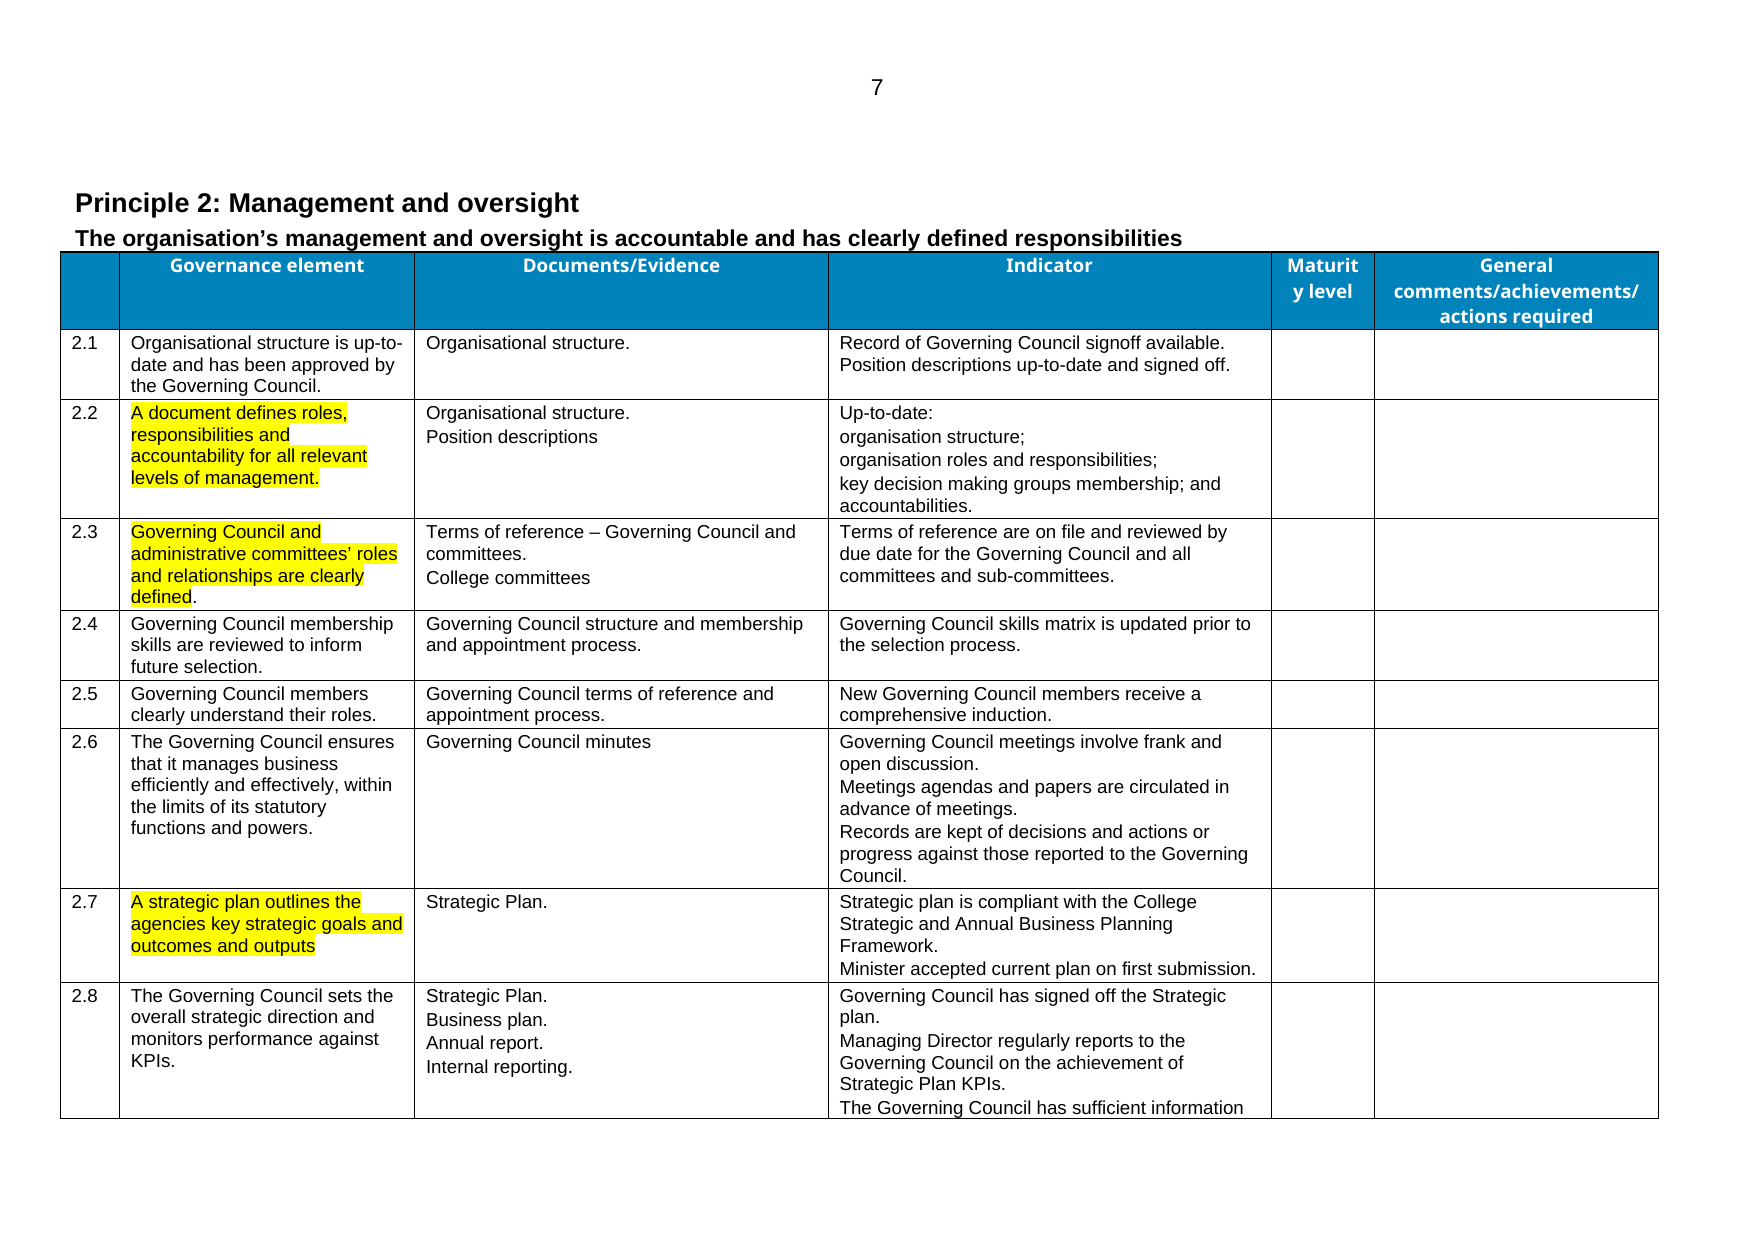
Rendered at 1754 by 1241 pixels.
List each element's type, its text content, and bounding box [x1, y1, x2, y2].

table_cell Record of Governing Council signoff available. Position descriptions up-to-date and signed off. [829, 330, 1271, 399]
subtitle Principle 2: Management and oversight [75, 187, 1679, 219]
table_cell 2.5 [61, 681, 119, 728]
table_cell [1375, 681, 1658, 728]
text The organisation’s management and oversight is accountable and has clearly deﬁned responsibilities [75, 225, 1679, 251]
table_cell [1272, 889, 1374, 982]
table_cell [1272, 400, 1374, 518]
table_header Indicator [829, 253, 1271, 329]
table_cell 2.8 [61, 983, 119, 1118]
table_cell 2.2 [61, 400, 119, 518]
table_cell Governing Council members clearly understand their roles. [120, 681, 414, 728]
table_cell Terms of reference are on file and reviewed by due date for the Governing Council and all committees and sub-committees. [829, 519, 1271, 609]
table_cell Organisational structure. [415, 330, 828, 399]
table_cell 2.4 [61, 611, 119, 679]
table_cell [1272, 519, 1374, 609]
table_cell Governing Council minutes [415, 729, 828, 888]
table_cell The Governing Council ensures that it manages business efficiently and effectively, within the limits of its statutory functions and powers. [120, 729, 414, 888]
table_cell [1375, 983, 1658, 1118]
table_cell [1272, 330, 1374, 399]
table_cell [415, 983, 828, 1118]
table_cell [1375, 330, 1658, 399]
table_cell [1375, 400, 1658, 518]
table_cell A document defines roles, responsibilities and accountability for all relevant levels of management. [120, 400, 414, 518]
table_cell 2.6 [61, 729, 119, 888]
table_cell Governing Council and administrative committees’ roles and relationships are clearly defined. [120, 519, 414, 609]
table_cell Governing Council structure and membership and appointment process. [415, 611, 828, 679]
table_cell Governing Council membership skills are reviewed to inform future selection. [120, 611, 414, 679]
table_cell [1272, 681, 1374, 728]
table_cell [1272, 611, 1374, 679]
table_cell Strategic plan is compliant with the College Strategic and Annual Business Planning Framework. Minister accepted current plan on first submission. [829, 889, 1271, 982]
table_header General comments/achievements/ actions required [1375, 253, 1658, 329]
table_cell Organisational structure is up-to-date and has been approved by the Governing Council. [120, 330, 414, 399]
table_cell Governing Council terms of reference and appointment process. [415, 681, 828, 728]
table_cell Strategic Plan. [415, 889, 828, 982]
table_cell [1272, 729, 1374, 888]
table_header Governance element [120, 253, 414, 329]
table_cell [1375, 889, 1658, 982]
table_cell 2.1 [61, 330, 119, 399]
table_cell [829, 983, 1271, 1118]
table_header [61, 253, 119, 329]
table_cell Up-to-date: organisation structure; organisation roles and responsibilities; key decision making groups membership; and accountabilities. [829, 400, 1271, 518]
table_cell A strategic plan outlines the agencies key strategic goals and outcomes and outputs [120, 889, 414, 982]
table_cell 2.3 [61, 519, 119, 609]
table_cell [1375, 611, 1658, 679]
table_header Maturity level [1272, 253, 1374, 329]
table_cell [1272, 983, 1374, 1118]
table_cell Governing Council skills matrix is updated prior to the selection process. [829, 611, 1271, 679]
table_cell [1375, 519, 1658, 609]
table_cell Organisational structure. Position descriptions [415, 400, 828, 518]
table_cell New Governing Council members receive a comprehensive induction. [829, 681, 1271, 728]
table_cell [1375, 729, 1658, 888]
table_header Documents/Evidence [415, 253, 828, 329]
table_cell 2.7 [61, 889, 119, 982]
table_cell Governing Council meetings involve frank and open discussion. Meetings agendas and papers are circulated in advance of meetings. Records are kept of decisions and actions or progress against those reported to the Governing Council. [829, 729, 1271, 888]
table_cell Terms of reference – Governing Council and committees. College committees [415, 519, 828, 609]
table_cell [120, 983, 414, 1118]
